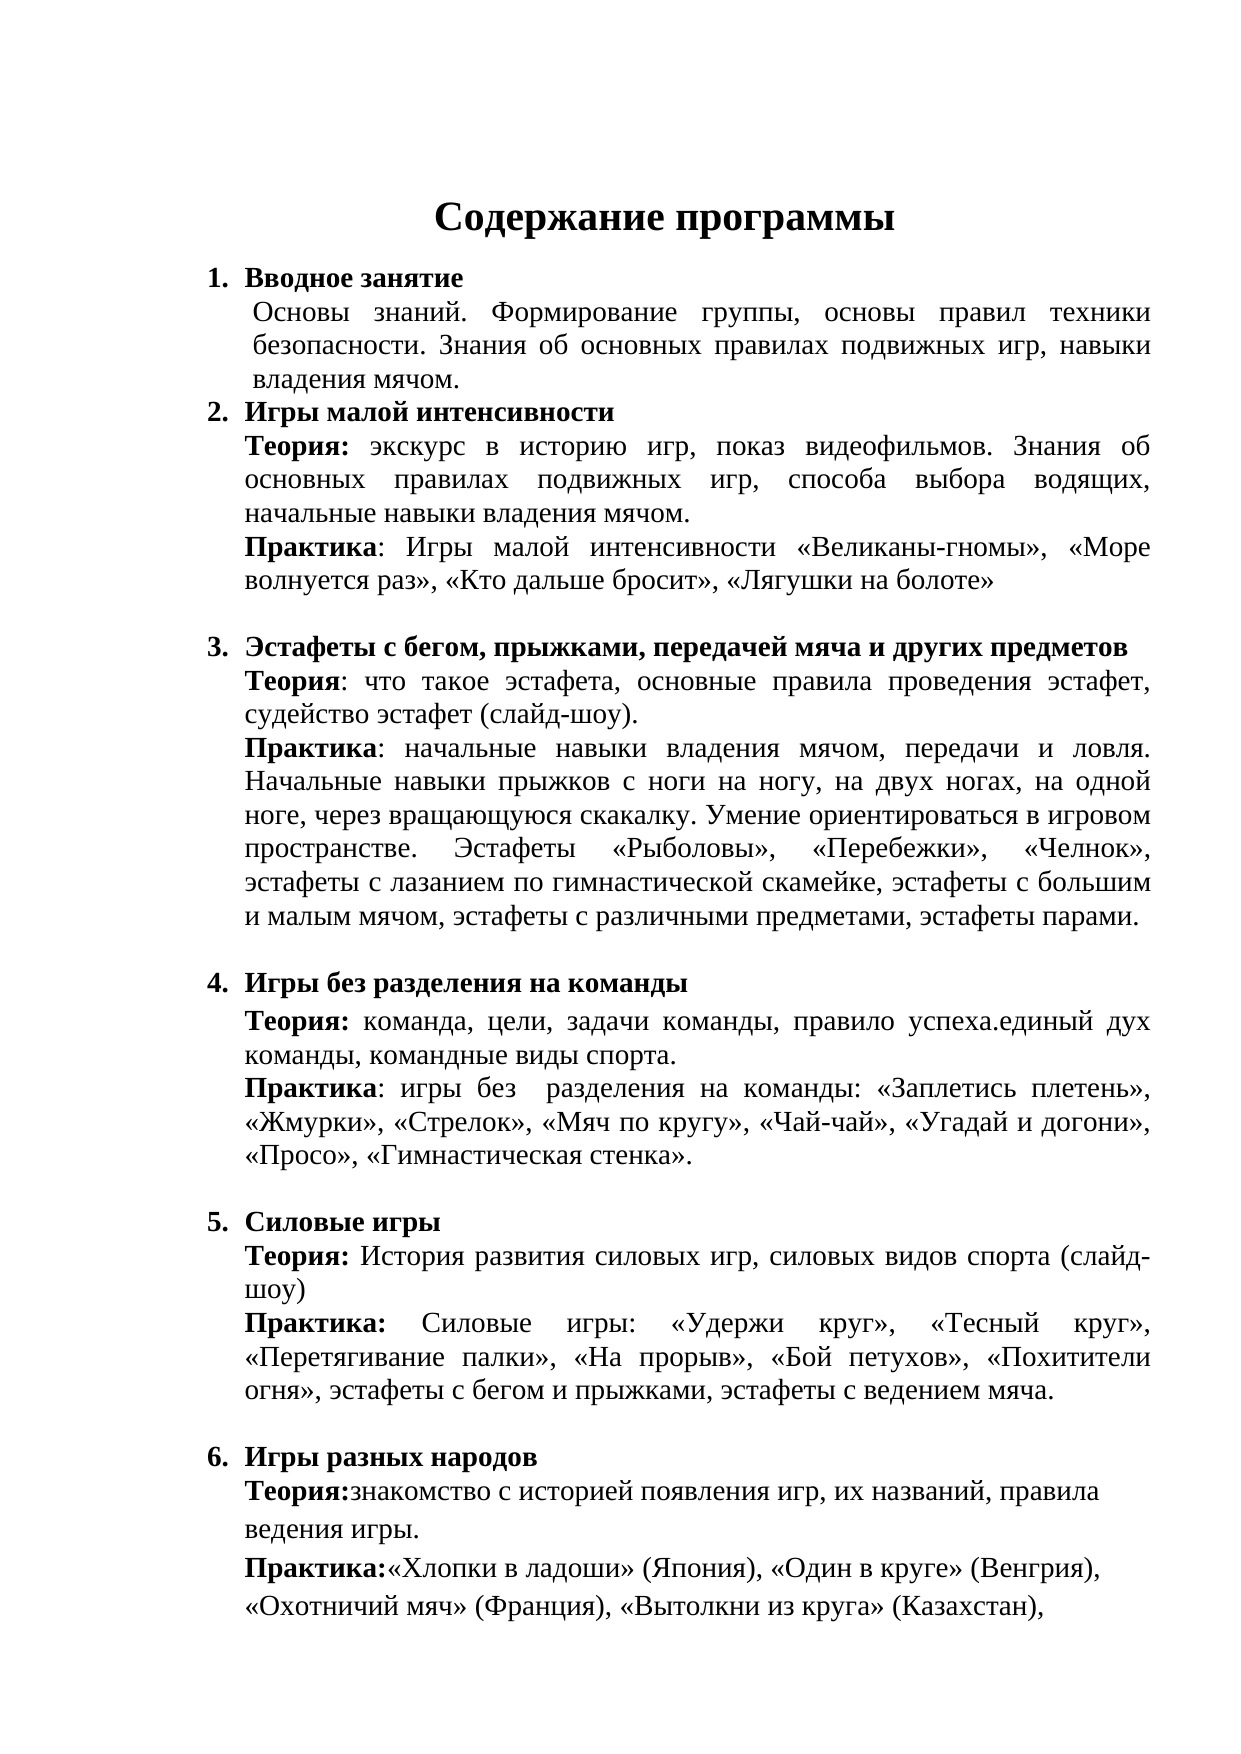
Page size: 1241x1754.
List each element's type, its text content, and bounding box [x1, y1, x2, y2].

list Игры без разделения на команды [207, 965, 1152, 998]
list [244, 1550, 1152, 1622]
list Практика: начальные навыки владения мячом, передачи и ловля. Начальные навыки прыжков с ноги на ногу, на двух ногах, на одной ноге, через вращающуюся скакалку. Умение ориентироваться в игровом пространстве. Эстафеты «Рыболовы», «Перебежки», «Челнок», эстафеты с лазанием по гимнастической скамейке, эстафеты с большим и малым мячом, эстафеты с различными предметами, эстафеты парами. [244, 730, 1152, 931]
list Игры разных народов [207, 1439, 1152, 1473]
list Игры малой интенсивности [207, 394, 1152, 428]
list Теория:знакомство с историей появления игр, их названий, правила ведения игры. [244, 1473, 1152, 1545]
list Вводное занятие [207, 260, 1152, 294]
text Содержание программы [177, 192, 1152, 239]
list Теория: экскурс в историю игр, показ видеофильмов. Знания об основных правилах подвижных игр, способа выбора водящих, начальные навыки владения мячом. [244, 428, 1152, 529]
list Теория: что такое эстафета, основные правила проведения эстафет, судейство эстафет (слайд-шоу). [244, 663, 1152, 730]
list Эстафеты с бегом, прыжками, передачей мяча и других предметов [207, 629, 1152, 663]
list Теория: команда, цели, задачи команды, правило успеха.единый дух команды, командные виды спорта. [244, 1003, 1152, 1070]
list Силовые игры [207, 1204, 1152, 1238]
list Основы знаний. Формирование группы, основы правил техники безопасности. Знания об основных правилах подвижных игр, навыки владения мячом. [252, 294, 1152, 394]
list Практика: Силовые игры: «Удержи круг», «Тесный круг», «Перетягивание палки», «На прорыв», «Бой петухов», «Похитители огня», эстафеты с бегом и прыжками, эстафеты с ведением мяча. [244, 1305, 1152, 1406]
list Практика: Игры малой интенсивности «Великаны-гномы», «Море волнуется раз», «Кто дальше бросит», «Лягушки на болоте» [244, 529, 1152, 596]
list Теория: История развития силовых игр, силовых видов спорта (слайд-шоу) [244, 1238, 1152, 1305]
list Практика: игры без разделения на команды: «Заплетись плетень», «Жмурки», «Стрелок», «Мяч по кругу», «Чай-чай», «Угадай и догони», «Просо», «Гимнастическая стенка». [244, 1070, 1152, 1171]
